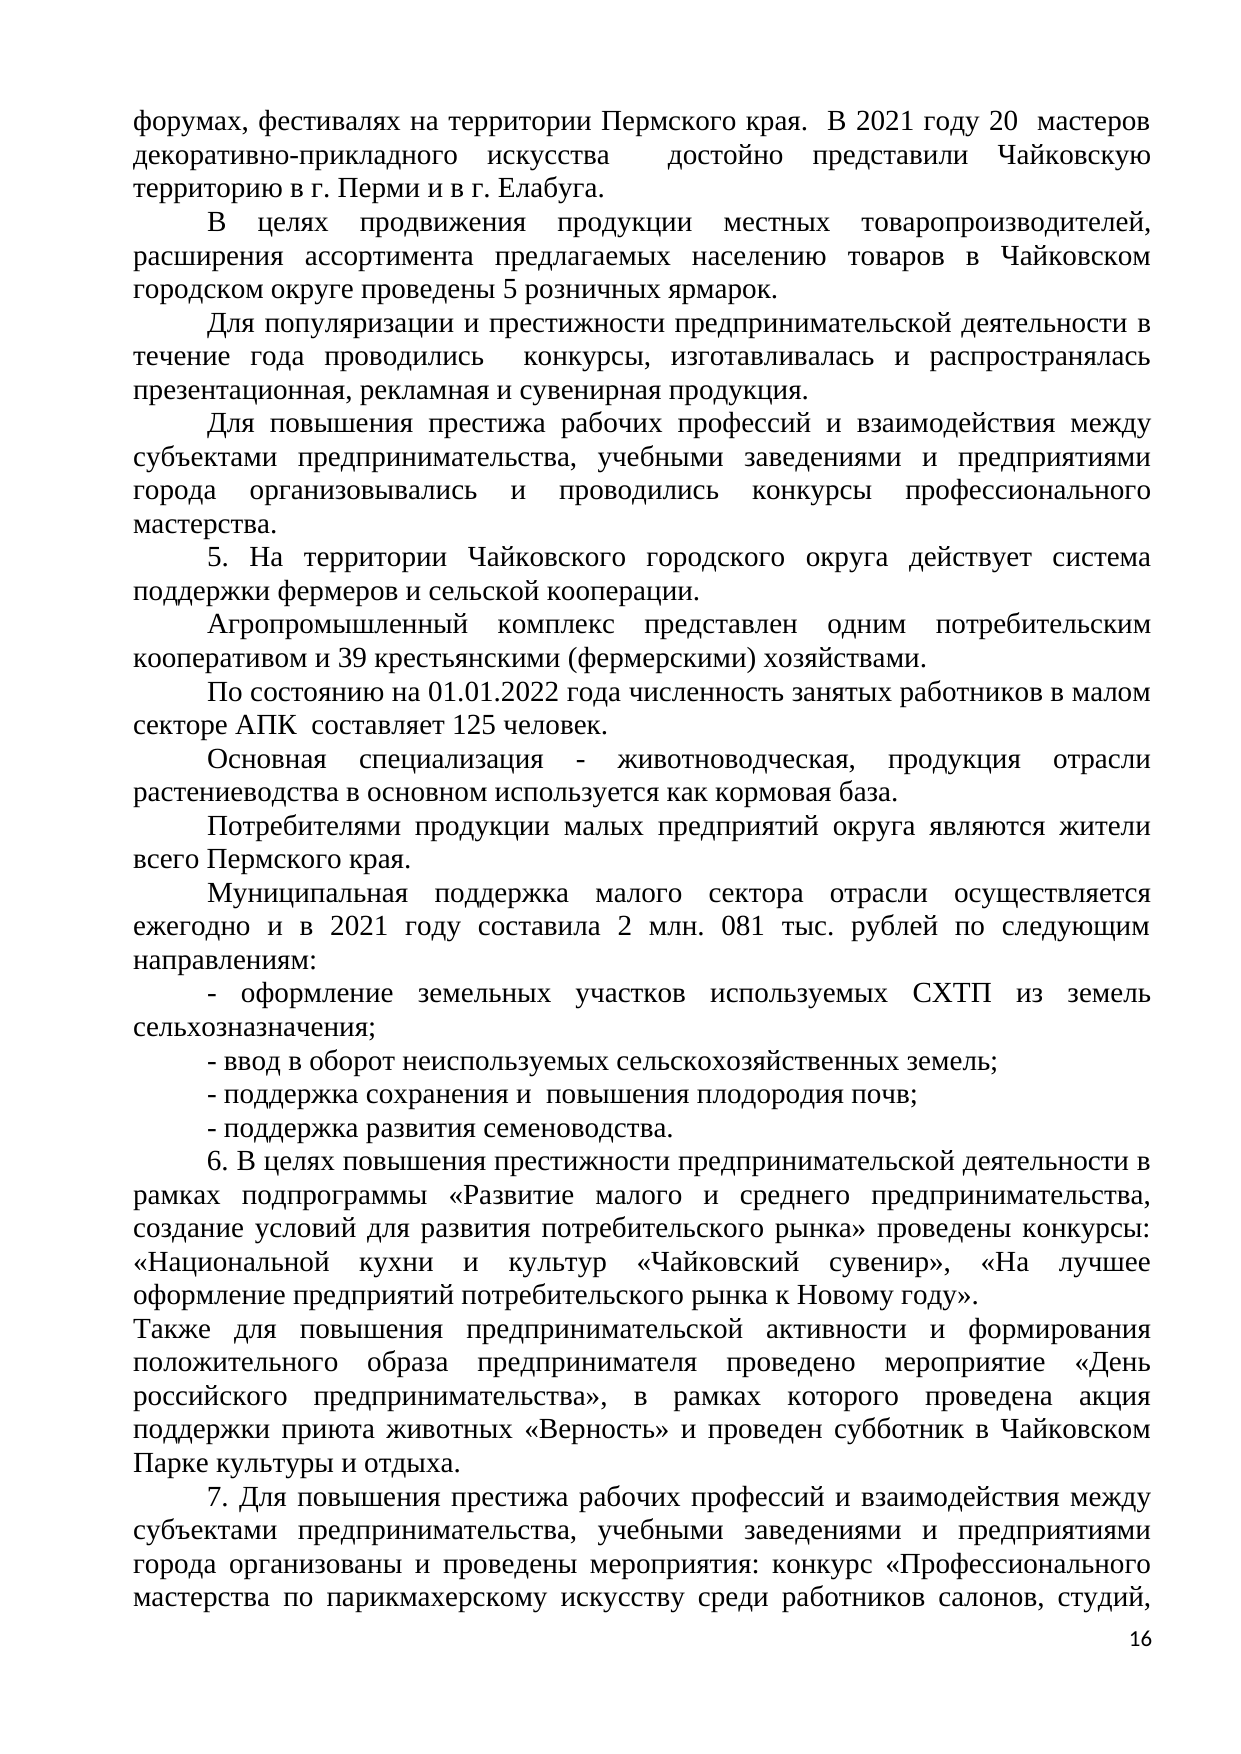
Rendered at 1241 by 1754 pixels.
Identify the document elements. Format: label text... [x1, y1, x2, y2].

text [133, 103, 1152, 204]
list - поддержка развития семеноводства. [133, 1110, 1152, 1143]
text Агропромышленный комплекс представлен одним потребительским кооперативом и 39 крестьянскими (фермерскими) хозяйствами. [133, 607, 1152, 674]
list - оформление земельных участков используемых СХТП из земель сельхозназначения; [133, 976, 1152, 1043]
text Основная специализация - животноводческая, продукция отрасли растениеводства в основном используется как кормовая база. [133, 741, 1152, 808]
text Потребителями продукции малых предприятий округа являются жители всего Пермского края. [133, 808, 1152, 875]
text В целях продвижения продукции местных товаропроизводителей, расширения ассортимента предлагаемых населению товаров в Чайковском городском округе проведены 5 розничных ярмарок. [133, 204, 1152, 305]
text Для повышения престижа рабочих профессий и взаимодействия между субъектами предпринимательства, учебными заведениями и предприятиями города организовывались и проводились конкурсы профессионального мастерства. [133, 405, 1152, 539]
text 6. В целях повышения престижности предпринимательской деятельности в рамках подпрограммы «Развитие малого и среднего предпринимательства, создание условий для развития потребительского рынка» проведены конкурсы: «Национальной кухни и культур «Чайковский сувенир», «На лучшее оформление предприятий потребительского рынка к Новому году». [133, 1143, 1152, 1311]
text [133, 1479, 1152, 1613]
list - поддержка сохранения и повышения плодородия почв; [133, 1076, 1152, 1110]
text 5. На территории Чайковского городского округа действует система поддержки фермеров и сельской кооперации. [133, 539, 1152, 607]
text Также для повышения предпринимательской активности и формирования положительного образа предпринимателя проведено мероприятие «День российского предпринимательства», в рамках которого проведена акция поддержки приюта животных «Верность» и проведен субботник в Чайковском Парке культуры и отдыха. [133, 1311, 1152, 1479]
text Для популяризации и престижности предпринимательской деятельности в течение года проводились конкурсы, изготавливалась и распространялась презентационная, рекламная и сувенирная продукция. [133, 305, 1152, 405]
text По состоянию на 01.01.2022 года численность занятых работников в малом секторе АПК составляет 125 человек. [133, 674, 1152, 741]
text Муниципальная поддержка малого сектора отрасли осуществляется ежегодно и в 2021 году составила 2 млн. 081 тыс. рублей по следующим направлениям: [133, 875, 1152, 976]
list - ввод в оборот неиспользуемых сельскохозяйственных земель; [133, 1043, 1152, 1076]
